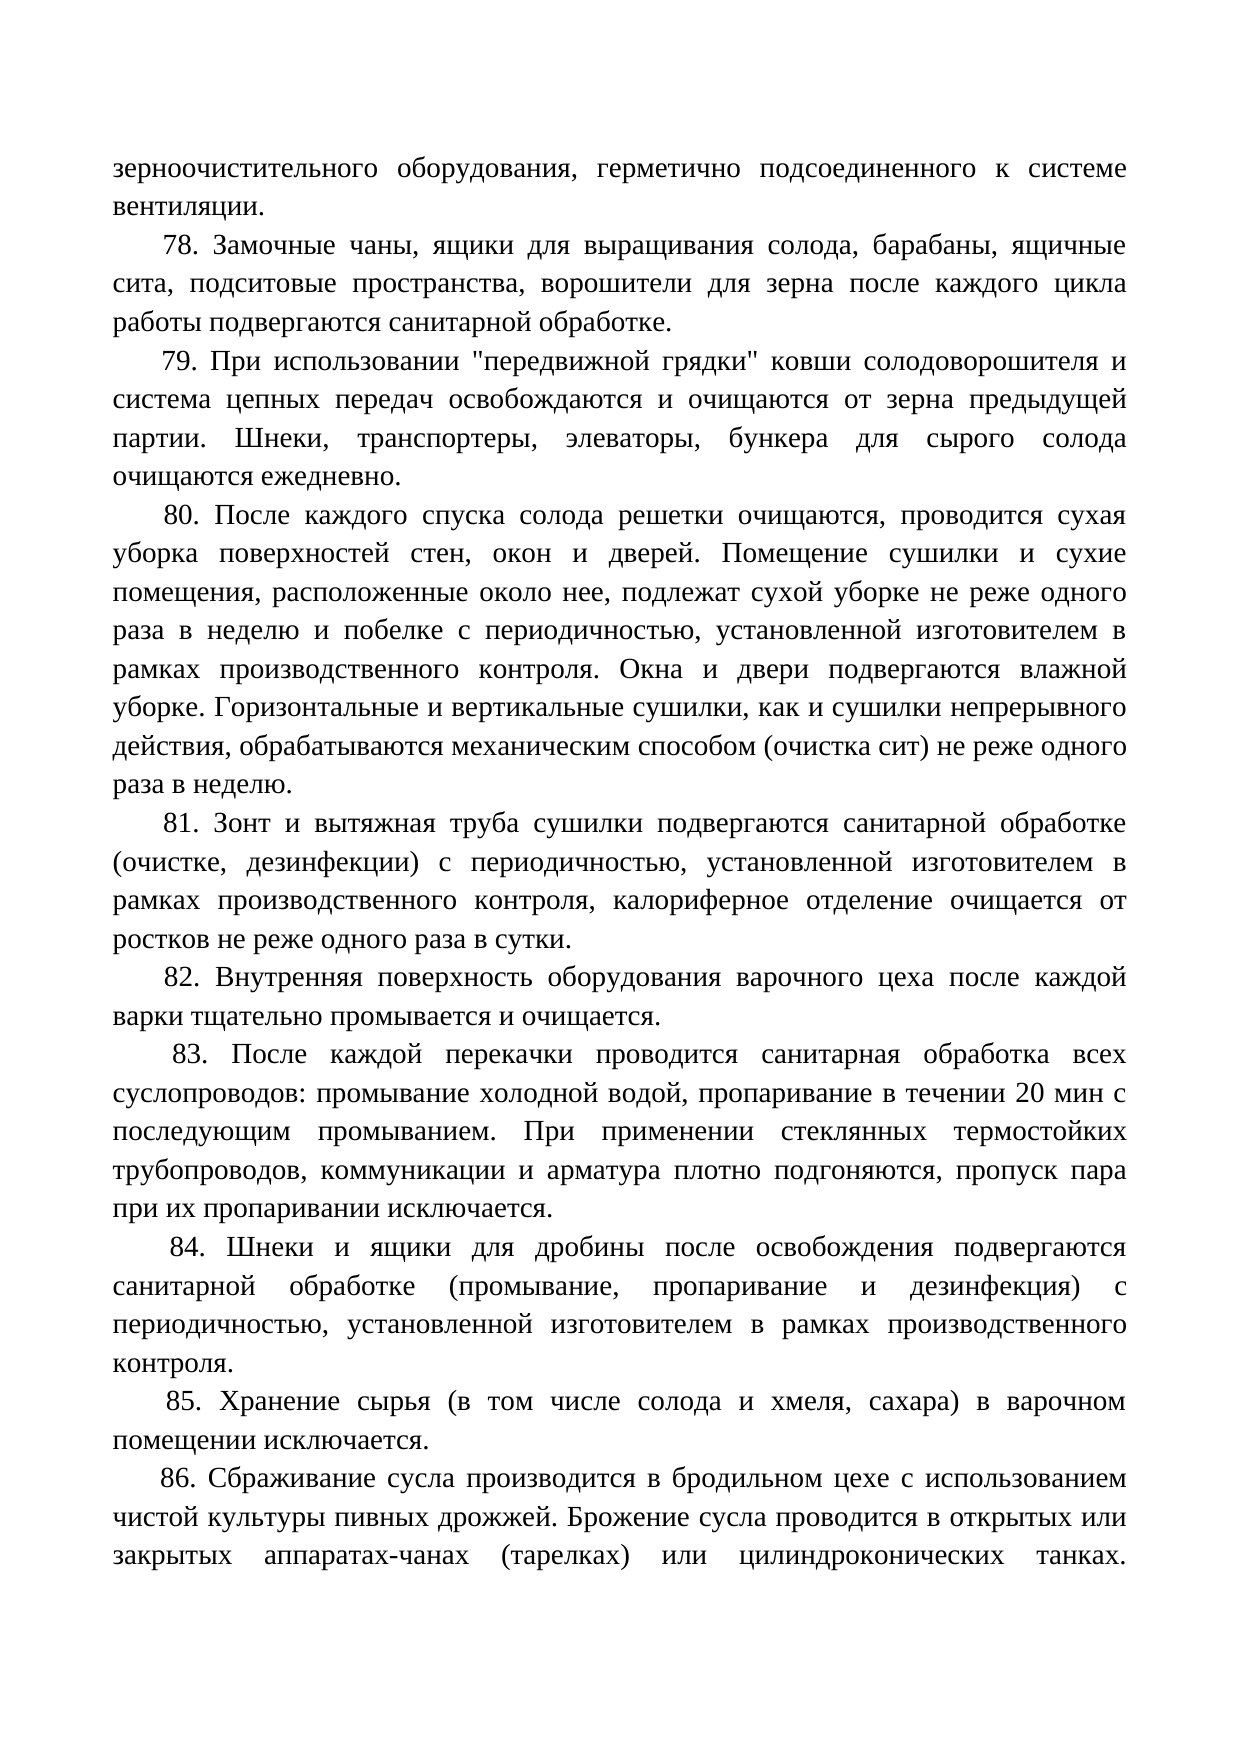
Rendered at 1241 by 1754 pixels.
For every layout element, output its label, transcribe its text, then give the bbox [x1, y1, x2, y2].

text 79. При использовании "передвижной грядки" ковши солодоворошителя и система цепных передач освобождаются и очищаются от зерна предыдущей партии. Шнеки, транспортеры, элеваторы, бункера для сырого солода очищаются ежедневно. [112, 343, 1128, 492]
text 81. Зонт и вытяжная труба сушилки подвергаются санитарной обработке (очистке, дезинфекции) с периодичностью, установленной изготовителем в рамках производственного контроля, калориферное отделение очищается от ростков не реже одного раза в сутки. [112, 805, 1128, 954]
text 78. Замочные чаны, ящики для выращивания солода, барабаны, ящичные сита, подситовые пространства, ворошители для зерна после каждого цикла работы подвергаются санитарной обработке. [112, 227, 1128, 338]
text 85. Хранение сырья (в том числе солода и хмеля, сахара) в варочном помещении исключается. [112, 1383, 1128, 1455]
text 83. После каждой перекачки проводится санитарная обработка всех суслопроводов: промывание холодной водой, пропаривание в течении 20 мин с последующим промыванием. При применении стеклянных термостойких трубопроводов, коммуникации и арматура плотно подгоняются, пропуск пара при их пропаривании исключается. [112, 1036, 1128, 1224]
text 80. После каждого спуска солода решетки очищаются, проводится сухая уборка поверхностей стен, окон и дверей. Помещение сушилки и сухие помещения, расположенные около нее, подлежат сухой уборке не реже одного раза в неделю и побелке с периодичностью, установленной изготовителем в рамках производственного контроля. Окна и двери подвергаются влажной уборке. Горизонтальные и вертикальные сушилки, как и сушилки непрерывного действия, обрабатываются механическим способом (очистка сит) не реже одного раза в неделю. [112, 497, 1128, 800]
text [112, 150, 1128, 222]
text 84. Шнеки и ящики для дробины после освобождения подвергаются санитарной обработке (промывание, пропаривание и дезинфекция) с периодичностью, установленной изготовителем в рамках производственного контроля. [112, 1229, 1128, 1378]
text 82. Внутренняя поверхность оборудования варочного цеха после каждой варки тщательно промывается и очищается. [112, 959, 1128, 1031]
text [112, 1460, 1128, 1571]
